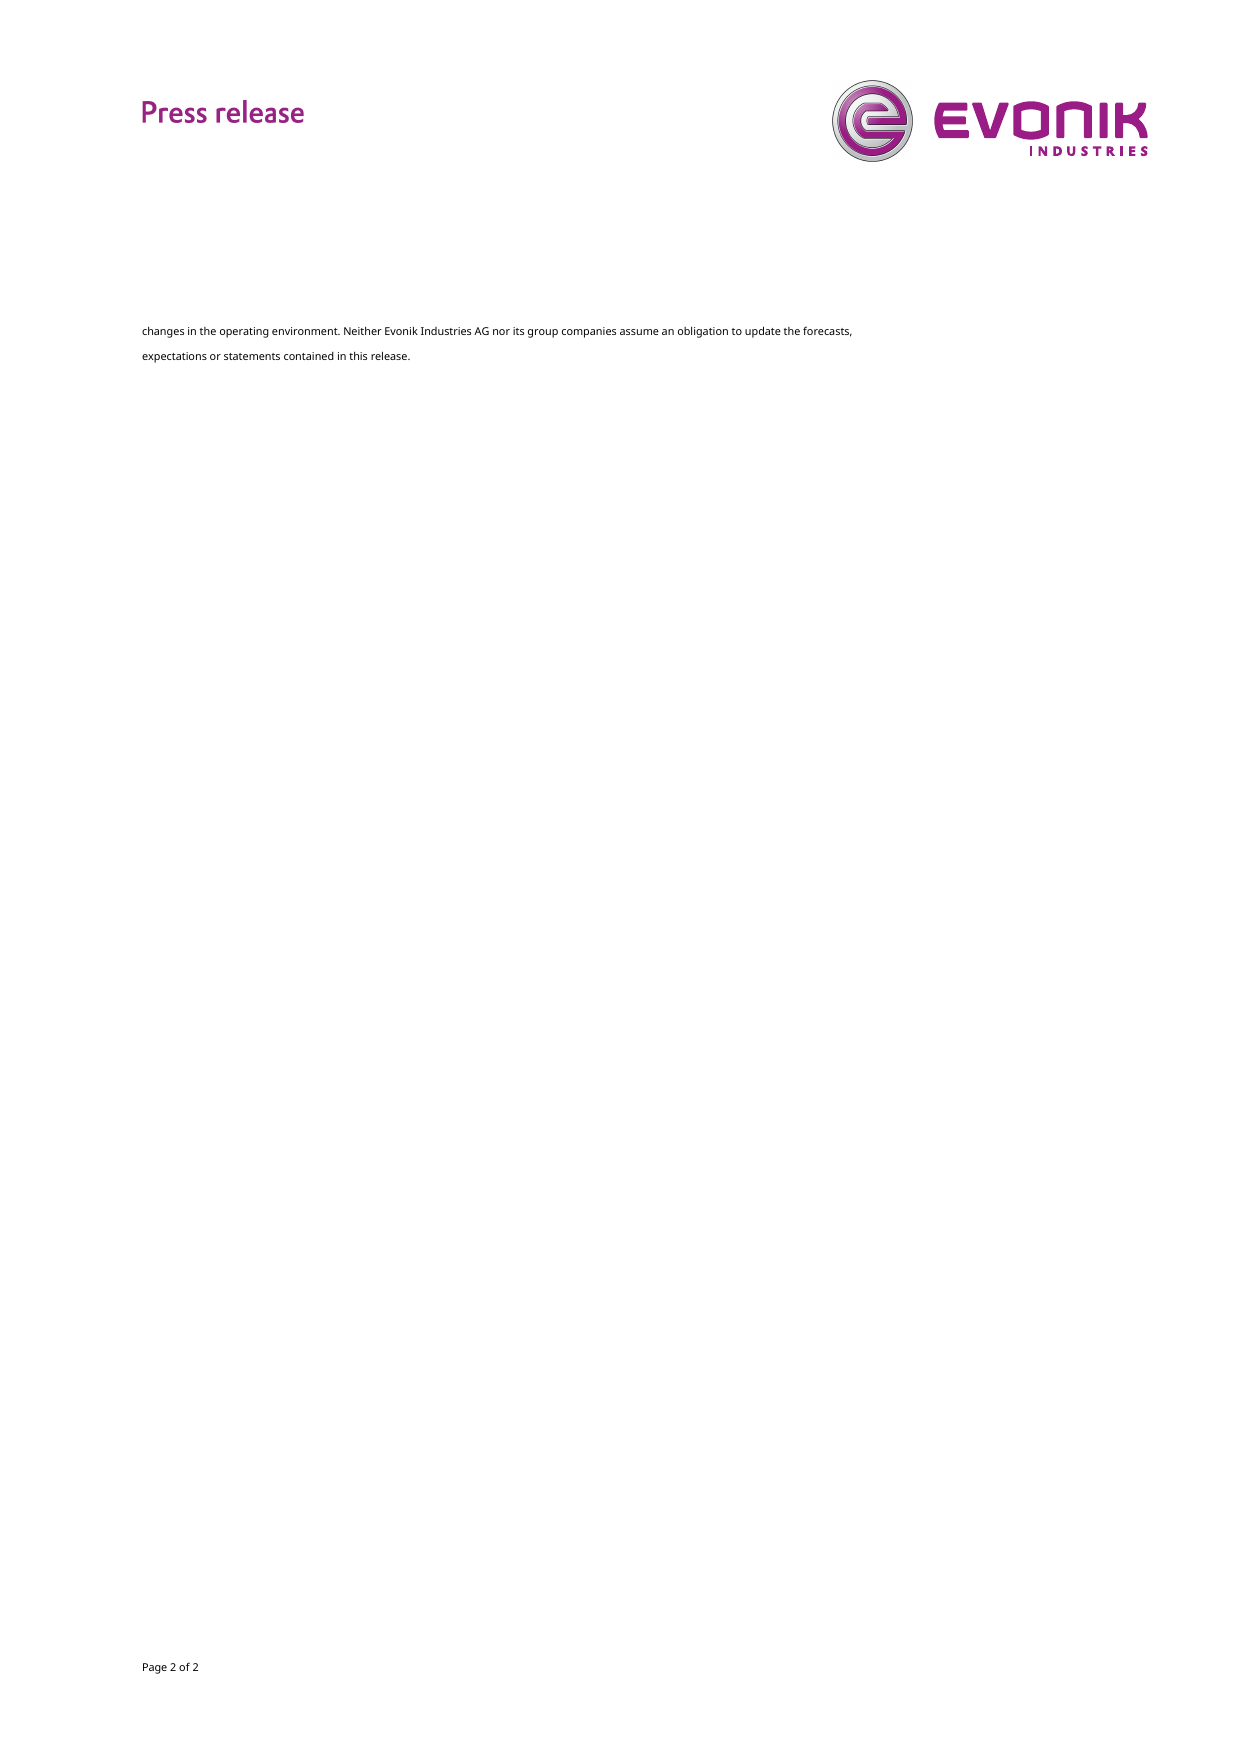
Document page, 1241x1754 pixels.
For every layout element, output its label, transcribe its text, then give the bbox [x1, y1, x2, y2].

picture [142, 100, 304, 123]
picture [832, 80, 913, 162]
